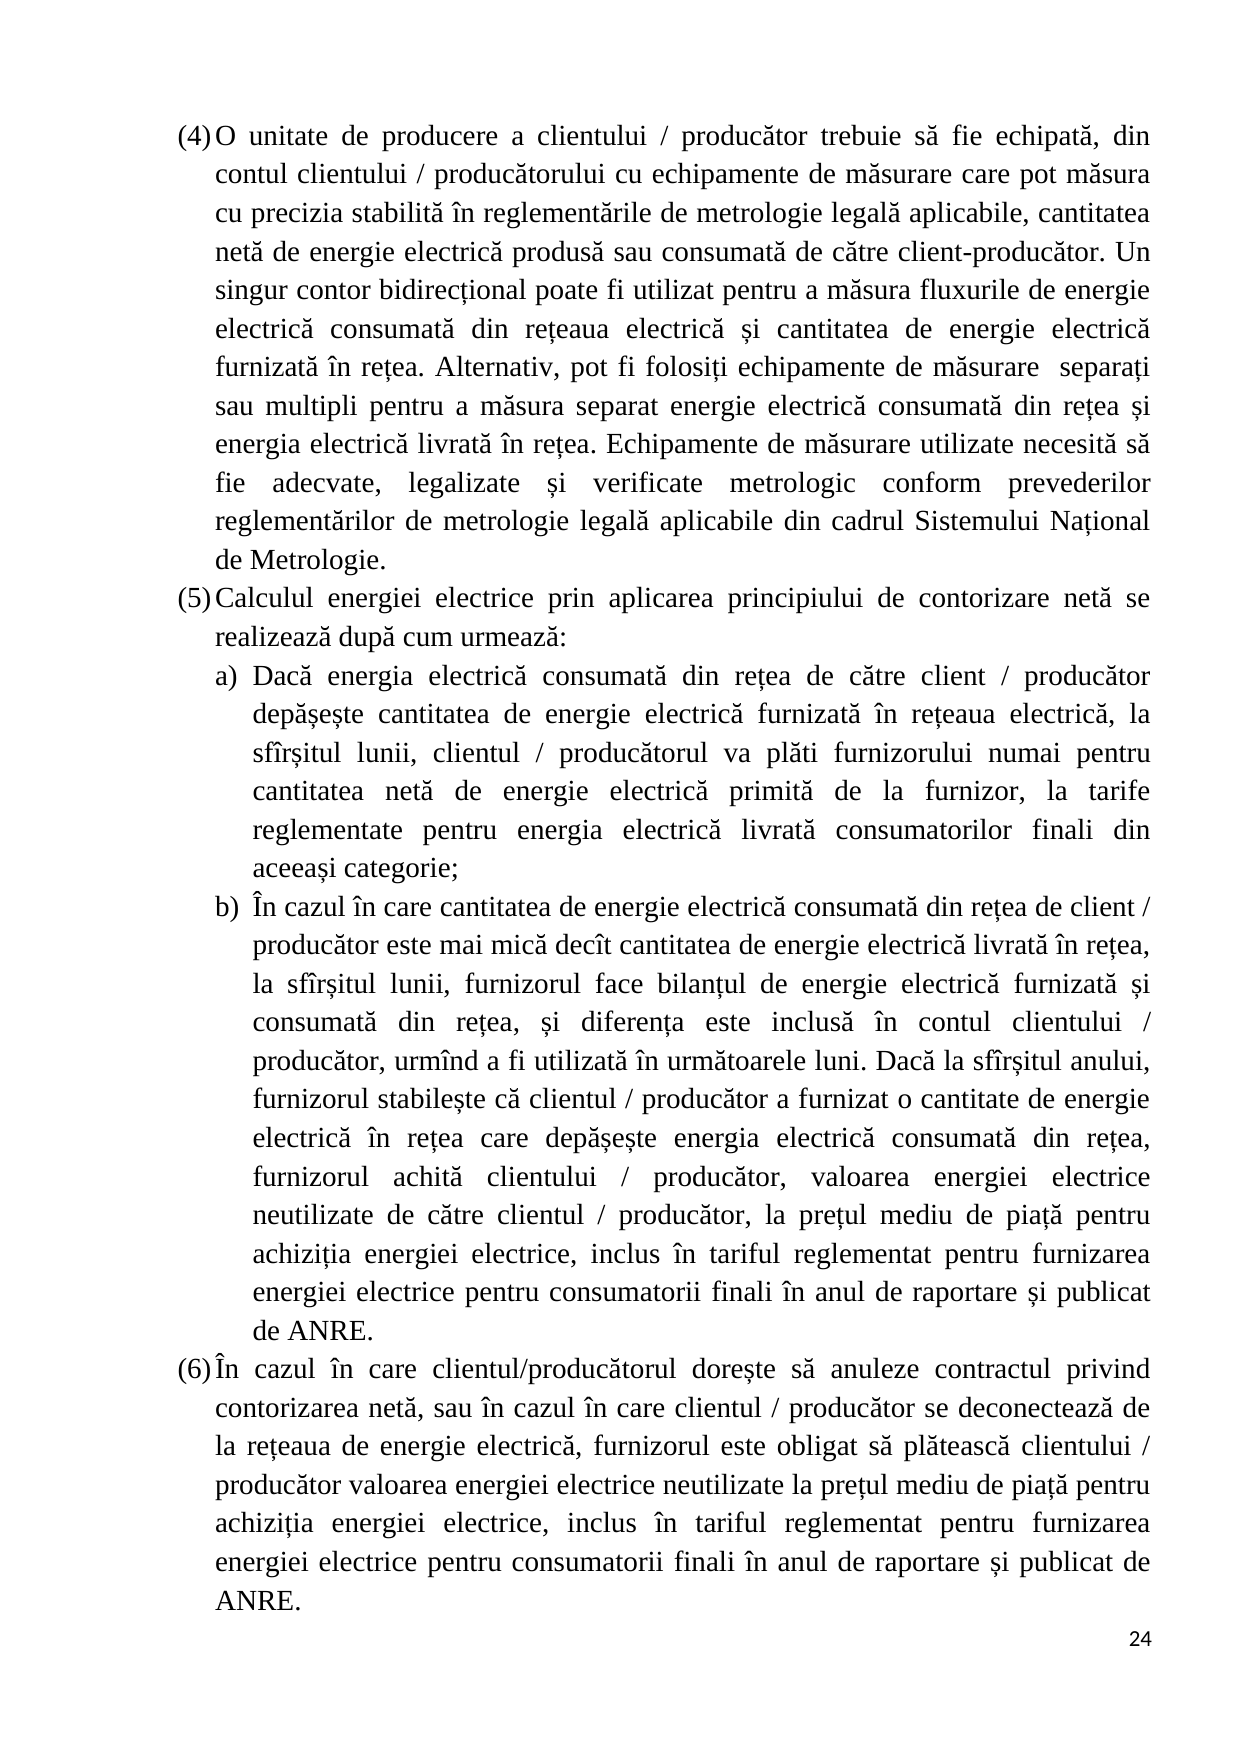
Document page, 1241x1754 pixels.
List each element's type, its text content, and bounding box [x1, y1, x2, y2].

list O unitate de producere a clientului / producător trebuie să fie echipată, din contul clientului / producătorului cu echipamente de măsurare care pot măsura cu precizia stabilită în reglementările de metrologie legală aplicabile, cantitatea netă de energie electrică produsă sau consumată de către client-producător. Un singur contor bidirecțional poate fi utilizat pentru a măsura fluxurile de energie electrică consumată din rețeaua electrică și cantitatea de energie electrică furnizată în rețea. Alternativ, pot fi folosiți echipamente de măsurare separați sau multipli pentru a măsura separat energie electrică consumată din rețea și energia electrică livrată în rețea. Echipamente de măsurare utilizate necesită să fie adecvate, legalizate și verificate metrologic conform prevederilor reglementărilor de metrologie legală aplicabile din cadrul Sistemului Național de Metrologie. [177, 118, 1152, 576]
list Dacă energia electrică consumată din rețea de către client / producător depășește cantitatea de energie electrică furnizată în rețeaua electrică, la sfîrșitul lunii, clientul / producătorul va plăti furnizorului numai pentru cantitatea netă de energie electrică primită de la furnizor, la tarife reglementate pentru energia electrică livrată consumatorilor finali din aceeași categorie; [215, 658, 1152, 884]
list Calculul energiei electrice prin aplicarea principiului de contorizare netă se realizează după cum urmează: [177, 581, 1152, 653]
list În cazul în care clientul/producătorul dorește să anuleze contractul privind contorizarea netă, sau în cazul în care clientul / producător se deconectează de la rețeaua de energie electrică, furnizorul este obligat să plătească clientului / producător valoarea energiei electrice neutilizate la prețul mediu de piață pentru achiziția energiei electrice, inclus în tariful reglementat pentru furnizarea energiei electrice pentru consumatorii finali în anul de raportare și publicat de ANRE. [177, 1351, 1152, 1616]
list În cazul în care cantitatea de energie electrică consumată din rețea de client / producător este mai mică decît cantitatea de energie electrică livrată în rețea, la sfîrșitul lunii, furnizorul face bilanțul de energie electrică furnizată și consumată din rețea, și diferența este inclusă în contul clientului / producător, urmînd a fi utilizată în următoarele luni. Dacă la sfîrșitul anului, furnizorul stabilește că clientul / producător a furnizat o cantitate de energie electrică în rețea care depășește energia electrică consumată din rețea, furnizorul achită clientului / producător, valoarea energiei electrice neutilizate de către clientul / producător, la prețul mediu de piață pentru achiziția energiei electrice, inclus în tariful reglementat pentru furnizarea energiei electrice pentru consumatorii finali în anul de raportare și publicat de ANRE. [215, 889, 1152, 1346]
